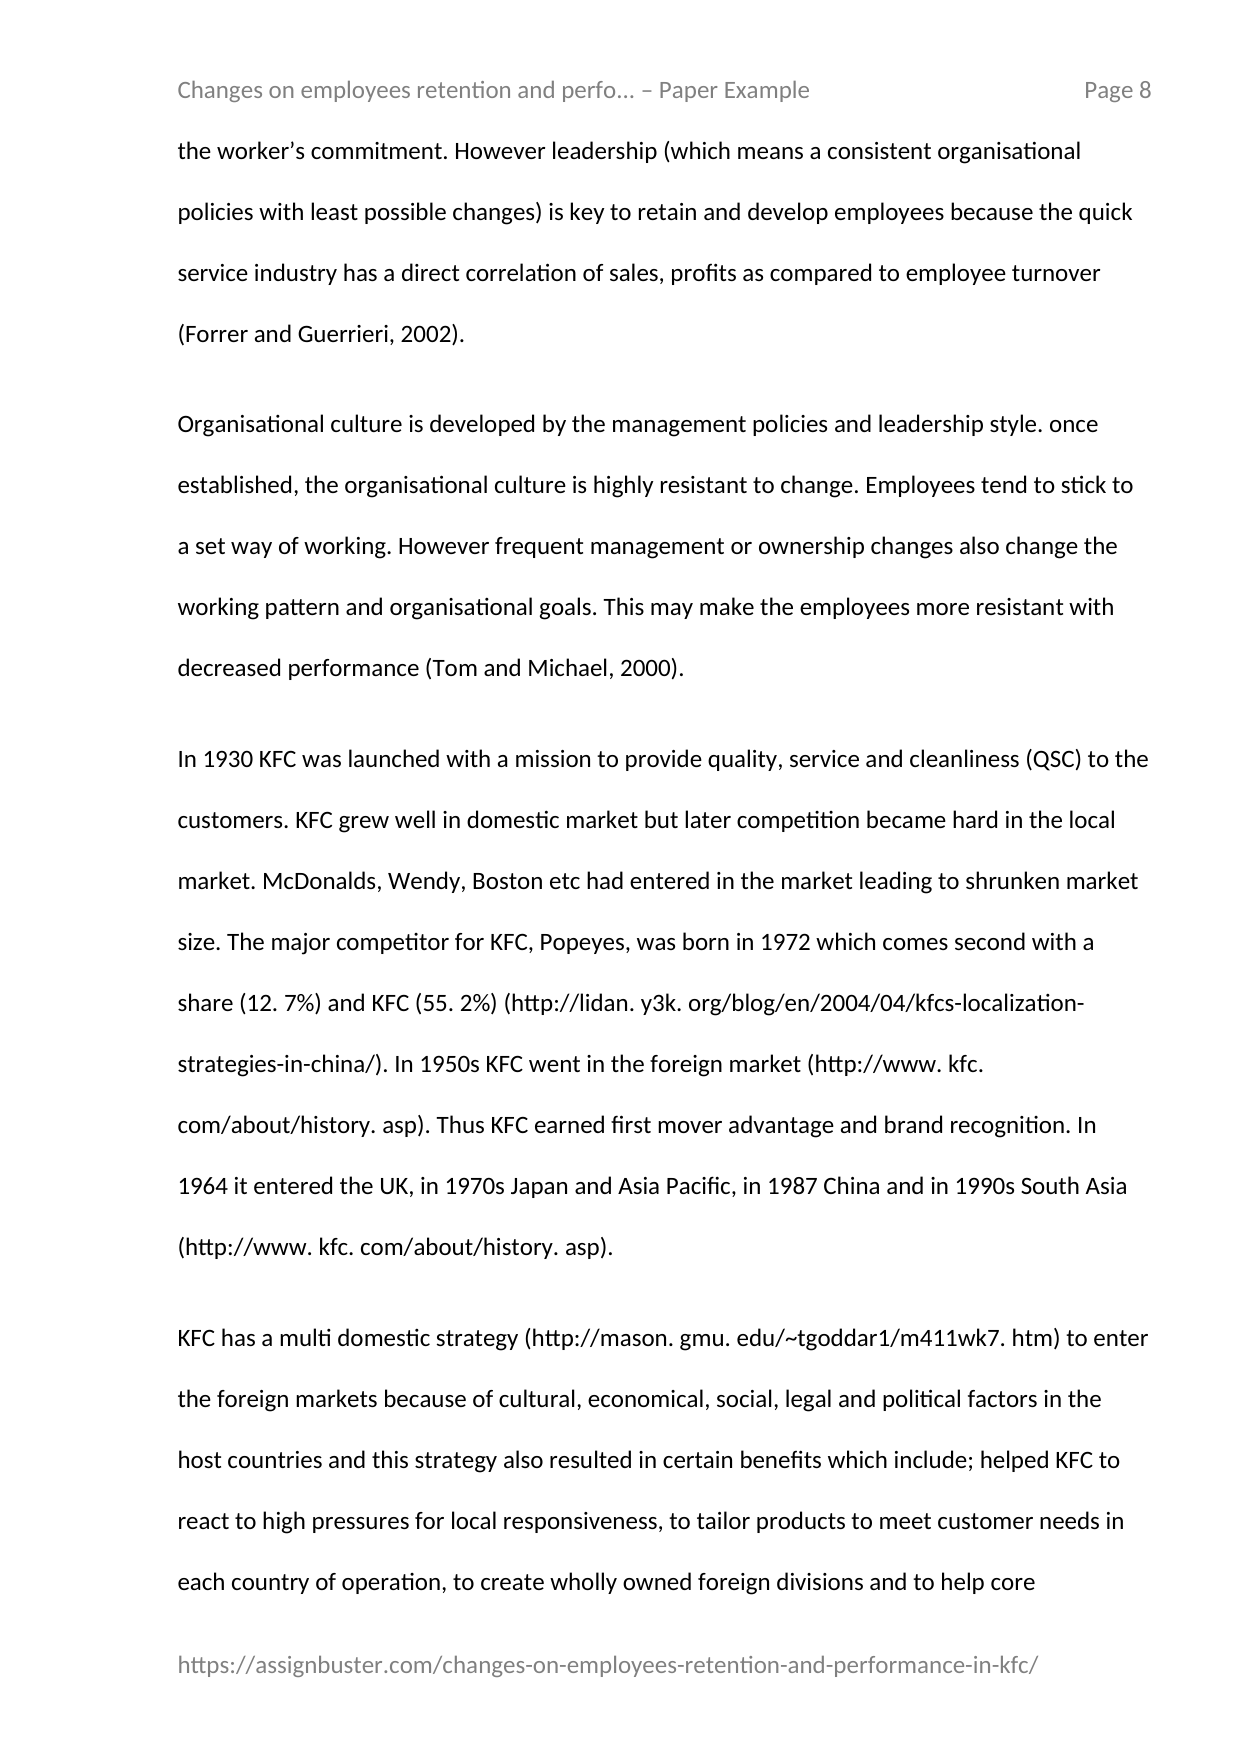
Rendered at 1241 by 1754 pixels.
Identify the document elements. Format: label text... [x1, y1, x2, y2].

text In 1930 KFC was launched with a mission to provide quality, service and cleanliness (QSC) to the customers. KFC grew well in domestic market but later competition became hard in the local market. McDonalds, Wendy, Boston etc had entered in the market leading to shrunken market size. The major competitor for KFC, Popeyes, was born in 1972 which comes second with a share (12. 7%) and KFC (55. 2%) (http://lidan. y3k. org/blog/en/2004/04/kfcs-localization-strategies-in-china/). In 1950s KFC went in the foreign market (http://www. kfc. com/about/history. asp). Thus KFC earned first mover advantage and brand recognition. In 1964 it entered the UK, in 1970s Japan and Asia Pacific, in 1987 China and in 1990s South Asia (http://www. kfc. com/about/history. asp). [177, 743, 1152, 1262]
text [177, 135, 1152, 348]
text Organisational culture is developed by the management policies and leadership style. once established, the organisational culture is highly resistant to change. Employees tend to stick to a set way of working. However frequent management or ownership changes also change the working pattern and organisational goals. This may make the employees more resistant with decreased performance (Tom and Michael, 2000). [177, 408, 1152, 683]
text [177, 1322, 1152, 1597]
